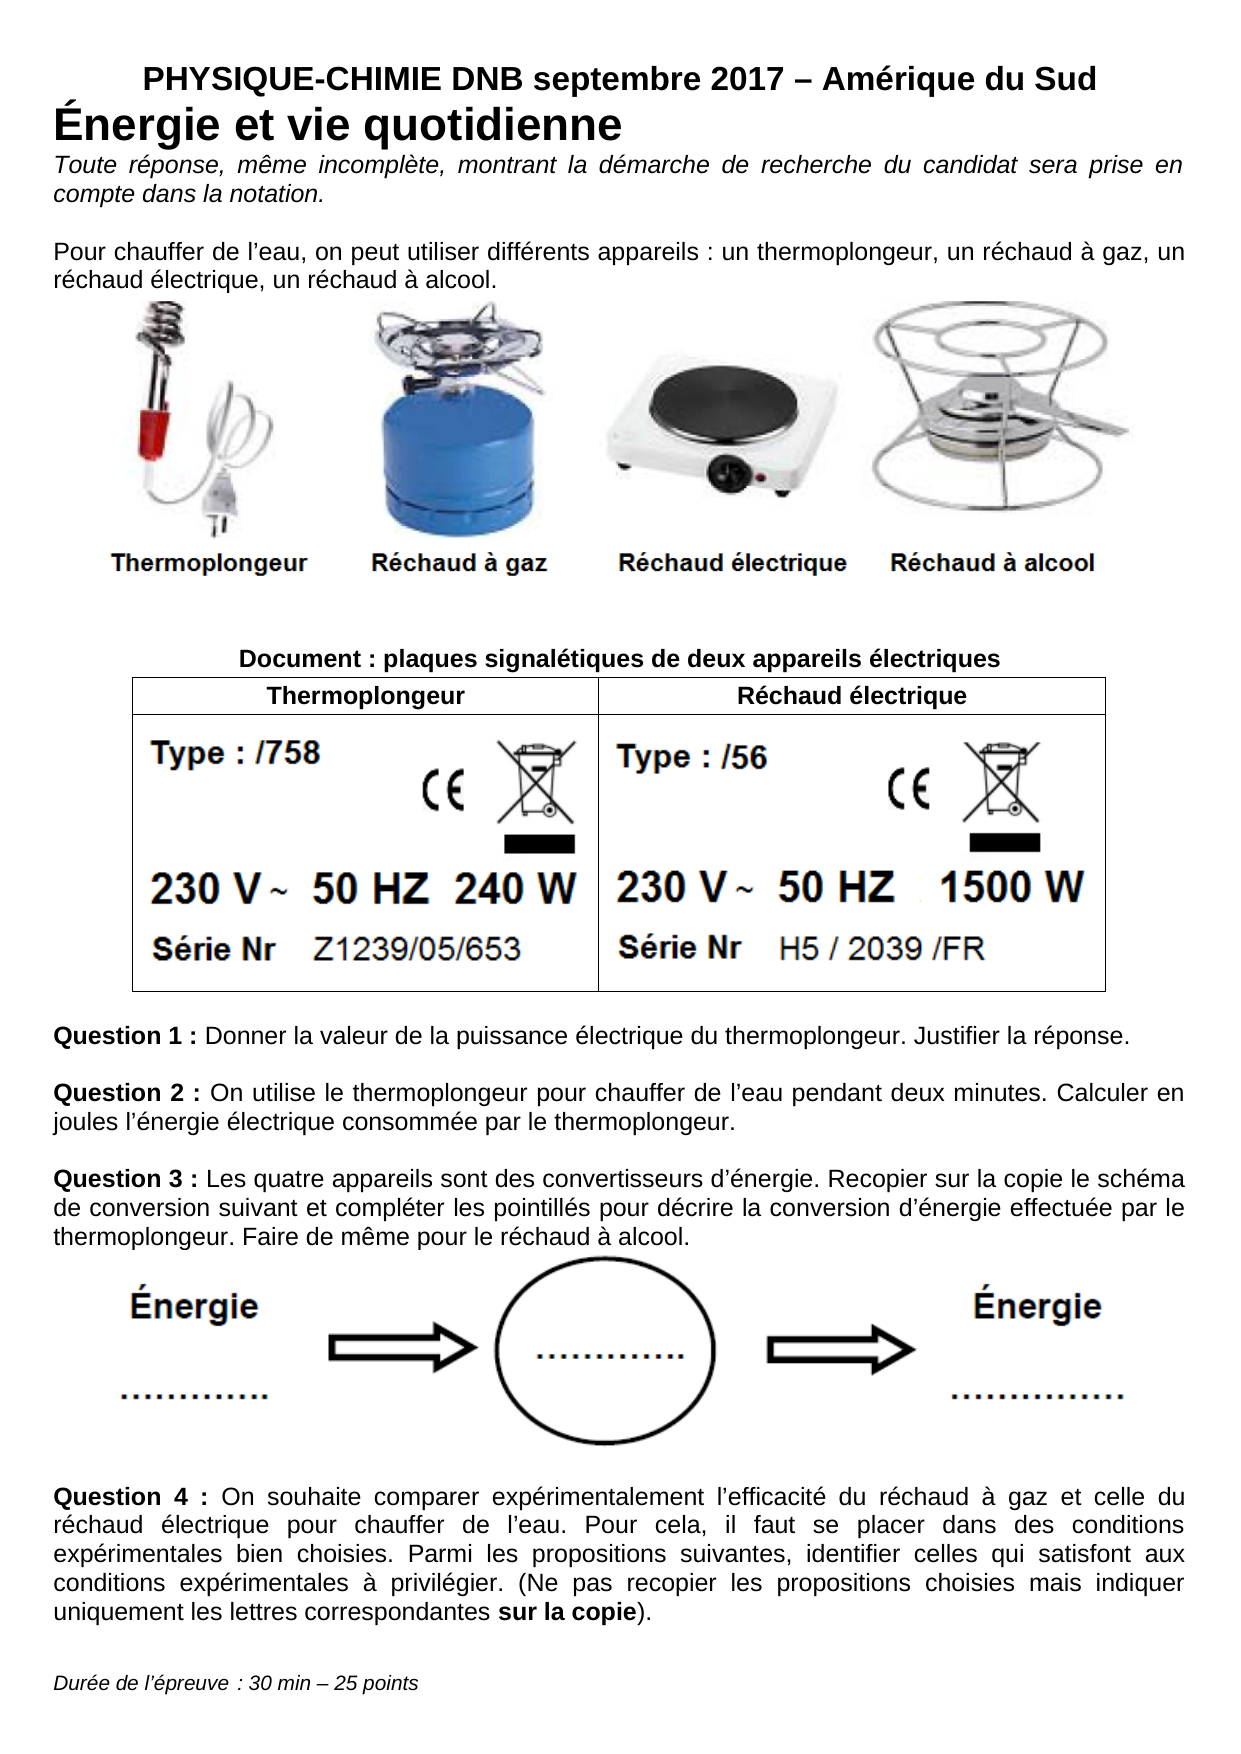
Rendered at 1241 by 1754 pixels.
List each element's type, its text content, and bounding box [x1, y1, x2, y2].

picture [615, 741, 1089, 965]
text Question 3 : Les quatre appareils sont des convertisseurs d’énergie. Recopier sur la copie le schéma de conversion suivant et compléter les pointillés pour décrire la conversion d’énergie effectuée par le thermoplongeur. Faire de même pour le réchaud à alcool. [53, 1164, 1187, 1251]
text Pour chauffer de l’eau, on peut utiliser différents appareils : un thermoplongeur, un réchaud à gaz, un réchaud électrique, un réchaud à alcool. [53, 236, 1187, 294]
picture [113, 1250, 1128, 1453]
text Énergie et vie quotidienne [53, 97, 1187, 150]
table_cell [599, 715, 1105, 991]
text Question 4 : On souhaite comparer expérimentalement l’efficacité du réchaud à gaz et celle du réchaud électrique pour chauffer de l’eau. Pour cela, il faut se placer dans des conditions expérimentales bien choisies. Parmi les propositions suivantes, identifier celles qui satisfont aux conditions expérimentales à privilégier. (Ne pas recopier les propositions choisies mais indiquer uniquement les lettres correspondantes sur la copie). [53, 1482, 1187, 1625]
text Question 2 : On utilise le thermoplongeur pour chauffer de l’eau pendant deux minutes. Calculer en joules l’énergie électrique consommée par le thermoplongeur. [53, 1078, 1187, 1136]
text Toute réponse, même incomplète, montrant la démarche de recherche du candidat sera prise en compte dans la notation. [53, 150, 1187, 208]
table_header Document : plaques signalétiques de deux appareils électriques [133, 640, 1107, 677]
table_cell Thermoplongeur [133, 678, 598, 714]
table_cell [133, 715, 598, 991]
table_cell Réchaud électrique [599, 678, 1105, 714]
picture [149, 739, 583, 967]
picture [105, 293, 1135, 583]
text Question 1 : Donner la valeur de la puissance électrique du thermoplongeur. Justifier la réponse. [53, 1021, 1187, 1049]
